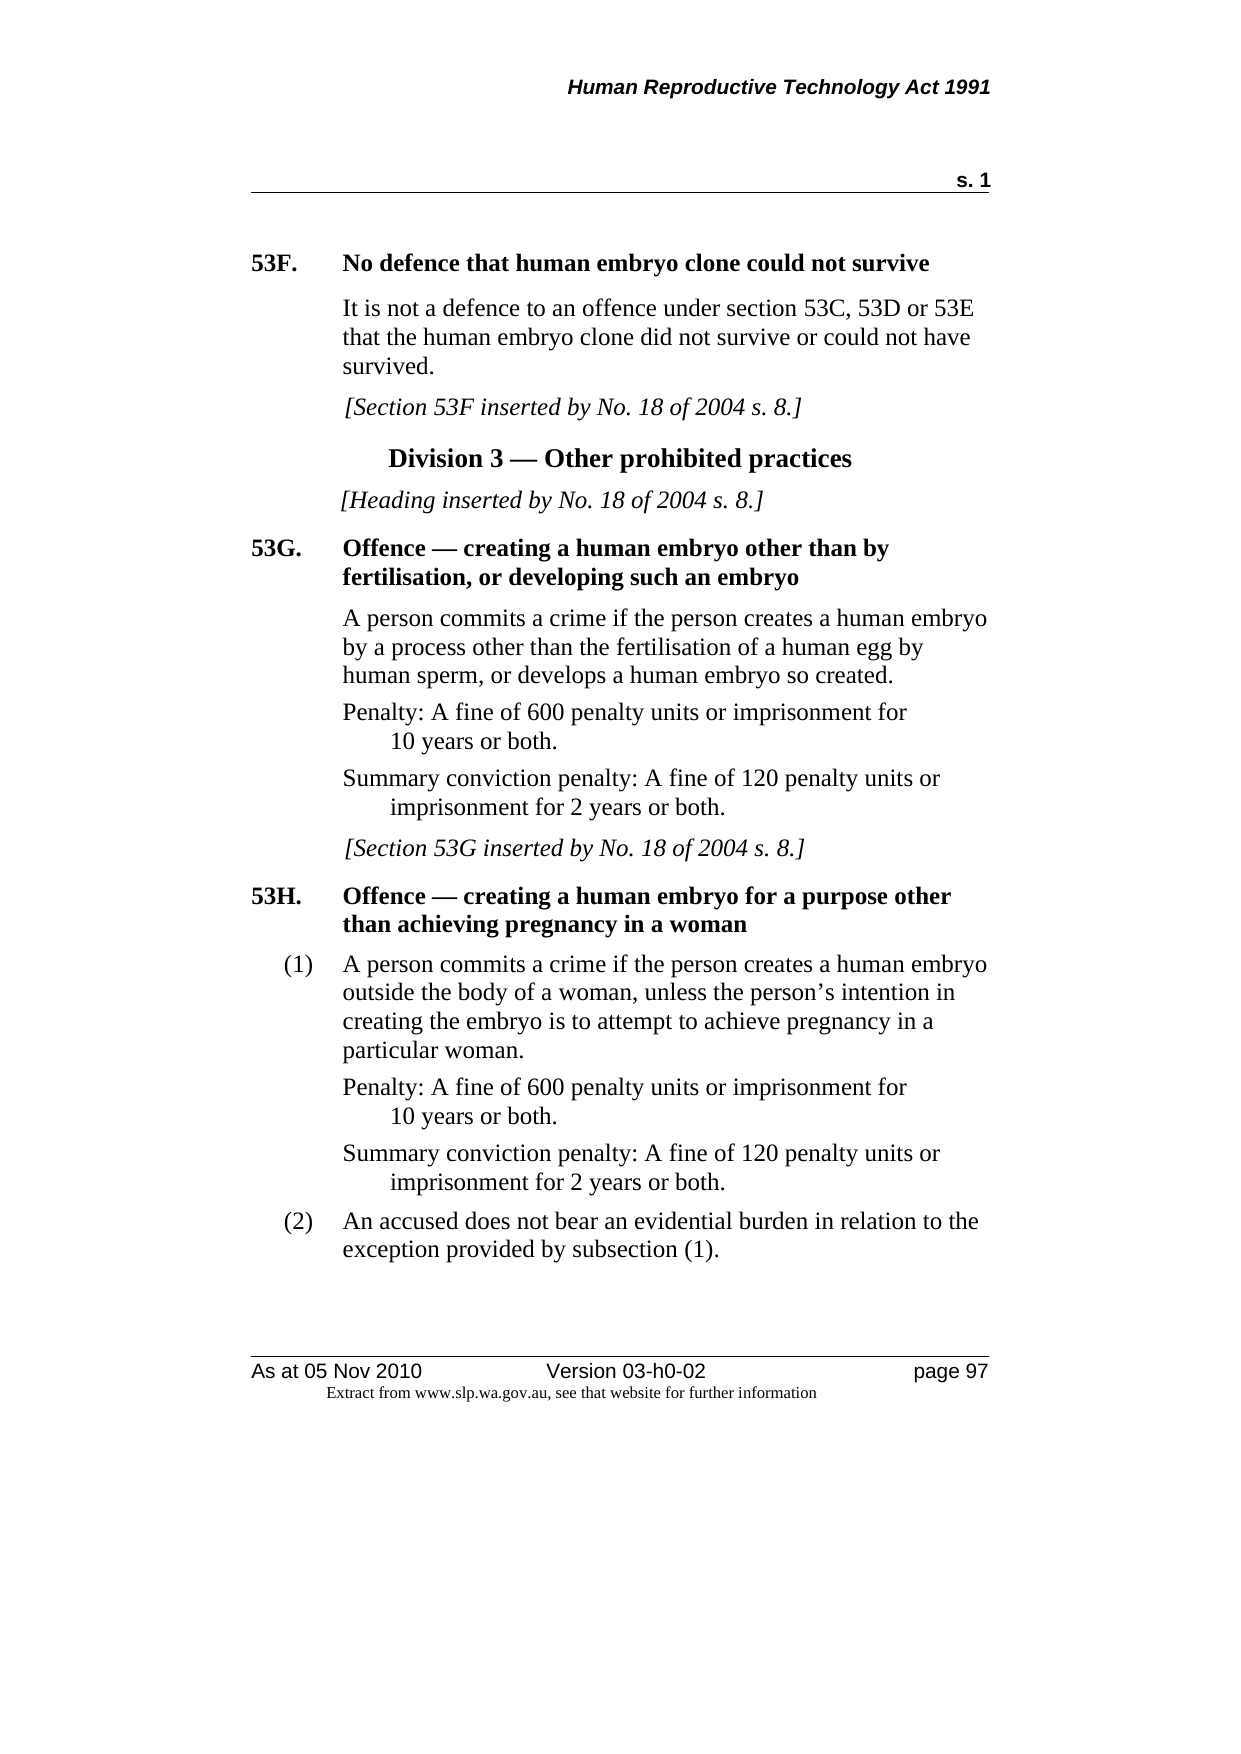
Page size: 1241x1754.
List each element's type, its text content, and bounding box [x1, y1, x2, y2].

text (2) An accused does not bear an evidential burden in relation to the exception provided by subsection (1). [251, 1206, 989, 1263]
subtitle 53F. No defence that human embryo clone could not survive [251, 248, 989, 277]
subtitle [Heading inserted by No. 18 of 2004 s. 8.] [251, 485, 989, 514]
subtitle 53G. Offence — creating a human embryo other than by fertilisation, or developing such an embryo [251, 533, 989, 590]
text It is not a defence to an offence under section 53C, 53D or 53E that the human embryo clone did not survive or could not have survived. [251, 293, 989, 380]
text Penalty: A fine of 600 penalty units or imprisonment for 10 years or both. [251, 1072, 989, 1129]
subtitle 53H. Offence — creating a human embryo for a purpose other than achieving pregnancy in a woman [251, 881, 989, 938]
text [Section 53F inserted by No. 18 of 2004 s. 8.] [251, 392, 989, 421]
text (1) A person commits a crime if the person creates a human embryo outside the body of a woman, unless the person’s intention in creating the embryo is to attempt to achieve pregnancy in a particular woman. [251, 949, 989, 1064]
text A person commits a crime if the person creates a human embryo by a process other than the fertilisation of a human egg by human sperm, or develops a human embryo so created. [251, 603, 989, 689]
subtitle Division 3 — Other prohibited practices [251, 442, 989, 473]
text Summary conviction penalty: A fine of 120 penalty units or imprisonment for 2 years or both. [251, 763, 989, 821]
text [Section 53G inserted by No. 18 of 2004 s. 8.] [251, 833, 989, 862]
text Summary conviction penalty: A fine of 120 penalty units or imprisonment for 2 years or both. [251, 1138, 989, 1195]
text Penalty: A fine of 600 penalty units or imprisonment for 10 years or both. [251, 697, 989, 755]
